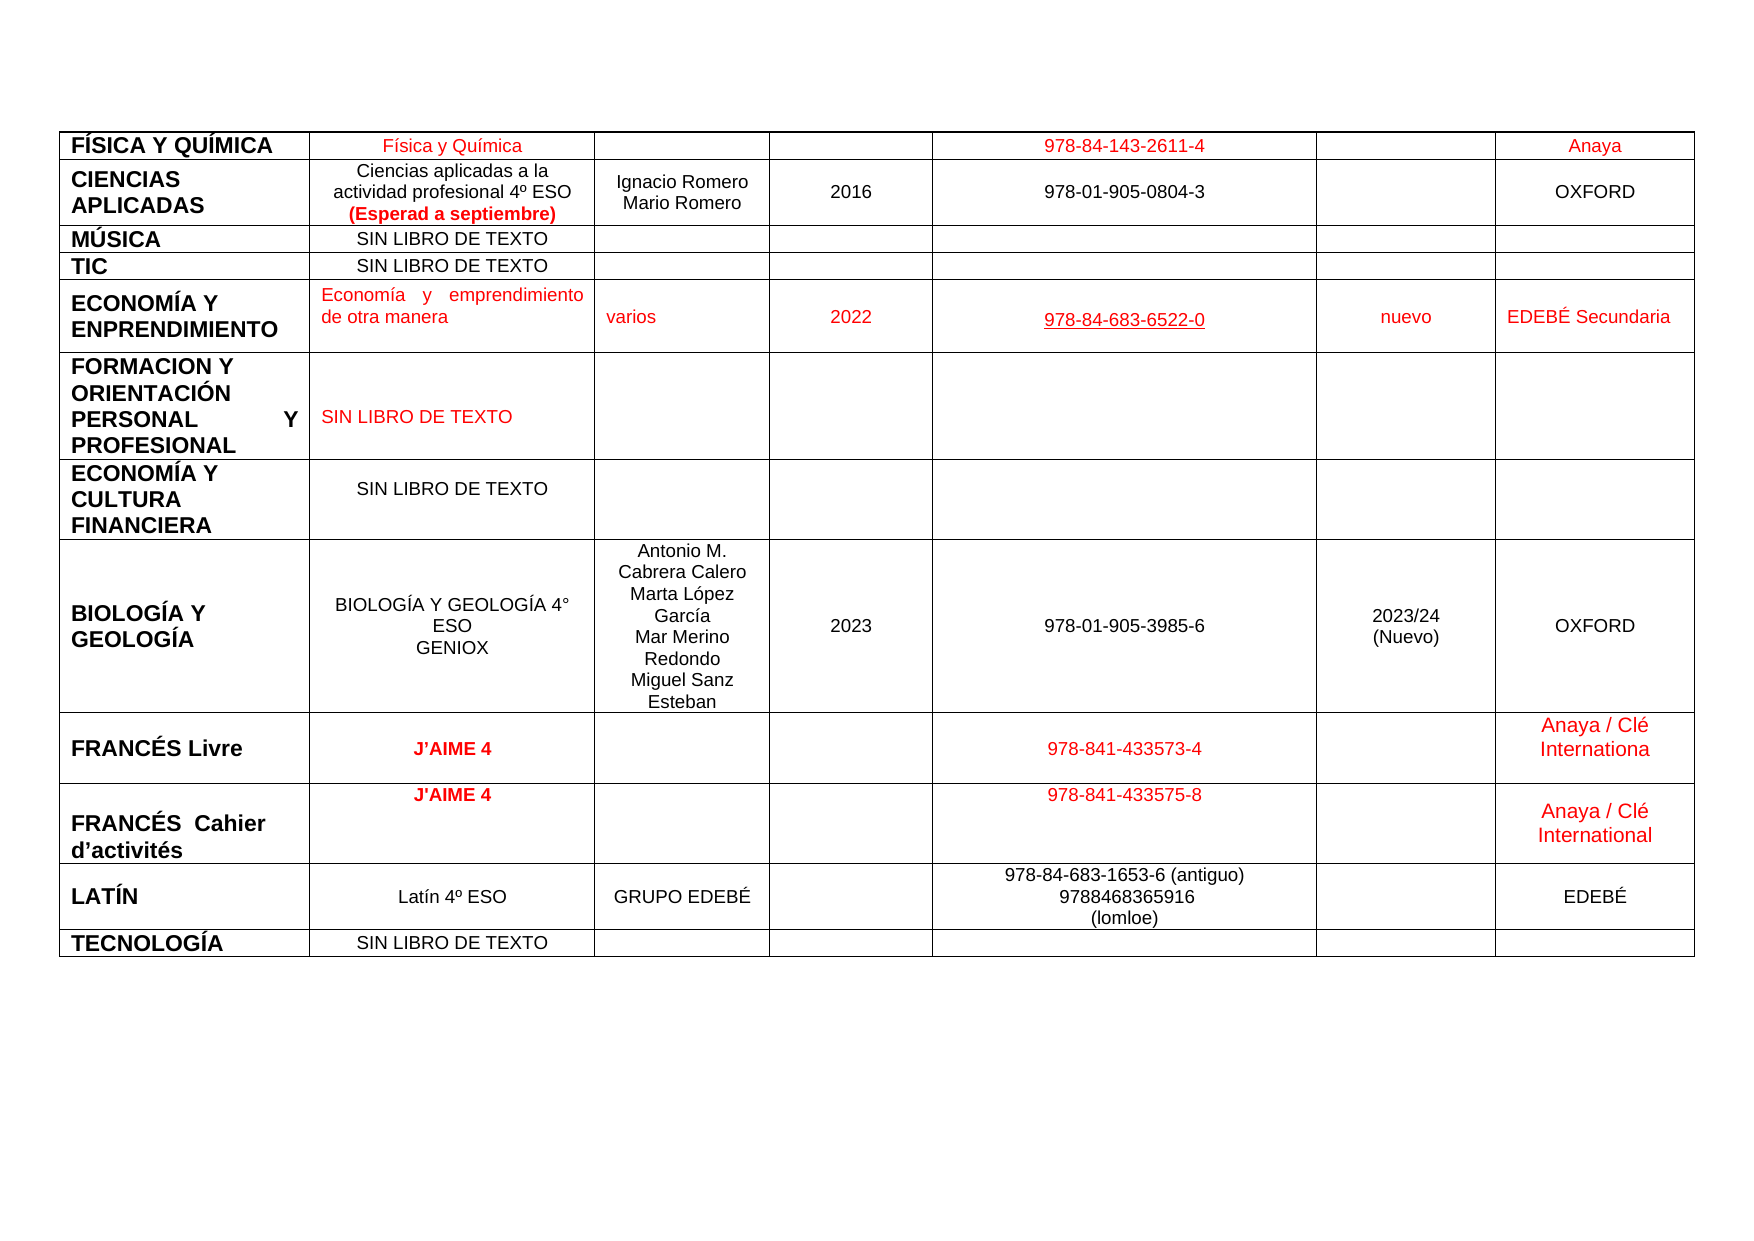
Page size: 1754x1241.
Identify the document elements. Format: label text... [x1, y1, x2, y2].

table_cell SIN LIBRO DE TEXTO [310, 253, 594, 279]
table_cell 2022 [770, 280, 932, 352]
table_cell CIENCIAS APLICADAS [60, 160, 309, 224]
table_cell [1317, 784, 1495, 863]
table_cell 978-84-143-2611-4 [933, 133, 1316, 159]
table_cell [1496, 226, 1694, 252]
table_cell FRANCÉS Cahier d’activités [60, 784, 309, 863]
table_cell 978-841-433575-8 [933, 784, 1316, 863]
table_cell FORMACION Y ORIENTACIÓN PERSONAL Y PROFESIONAL [60, 353, 309, 459]
table_cell 978-84-683-1653-6 (antiguo) 9788468365916 (lomloe) [933, 864, 1316, 929]
table_cell Economía y emprendimiento de otra manera [310, 280, 594, 352]
table_cell Anaya / Clé Internationa [1496, 713, 1694, 783]
table_cell Ciencias aplicadas a la actividad profesional 4º ESO (Esperad a septiembre) [310, 160, 594, 224]
table_cell Latín 4º ESO [310, 864, 594, 929]
table_cell SIN LIBRO DE TEXTO [310, 460, 594, 539]
table_cell J’AIME 4 [310, 713, 594, 783]
table_cell 2023 [770, 540, 932, 712]
table_cell [1317, 460, 1495, 539]
table_cell 978-01-905-0804-3 [933, 160, 1316, 224]
table_cell [770, 460, 932, 539]
table_cell [770, 353, 932, 459]
table_cell EDEBÉ [1496, 864, 1694, 929]
table_cell 978-841-433573-4 [933, 713, 1316, 783]
table_cell [1317, 930, 1495, 956]
table_cell ECONOMÍA Y CULTURA FINANCIERA [60, 460, 309, 539]
table_cell SIN LIBRO DE TEXTO [310, 353, 594, 459]
table_cell EDEBÉ Secundaria [1496, 280, 1694, 352]
table_cell 2023/24 (Nuevo) [1317, 540, 1495, 712]
table_cell varios [595, 280, 769, 352]
table_cell [595, 713, 769, 783]
table_cell 2016 [770, 160, 932, 224]
table_cell Anaya / Clé International [1496, 784, 1694, 863]
table_cell nuevo [1317, 280, 1495, 352]
table_cell [770, 226, 932, 252]
table_cell [770, 133, 932, 159]
table_cell SIN LIBRO DE TEXTO [310, 226, 594, 252]
table_cell [770, 784, 932, 863]
table_cell [933, 253, 1316, 279]
table_cell FÍSICA Y QUÍMICA [60, 133, 309, 159]
table_cell [595, 930, 769, 956]
table_cell [1317, 864, 1495, 929]
table_cell LATÍN [60, 864, 309, 929]
table_cell Ignacio Romero Mario Romero [595, 160, 769, 224]
table_cell [770, 253, 932, 279]
table_cell [770, 713, 932, 783]
table_cell Antonio M. Cabrera Calero Marta López García Mar Merino Redondo Miguel Sanz Esteban [595, 540, 769, 712]
table_cell TECNOLOGÍA [60, 930, 309, 956]
table_cell [595, 226, 769, 252]
table_cell [1317, 133, 1495, 159]
table_cell Física y Química [310, 133, 594, 159]
table_cell J'AIME 4 [310, 784, 594, 863]
table_cell [1317, 226, 1495, 252]
table_cell [595, 784, 769, 863]
table_cell Anaya [1496, 133, 1694, 159]
table_cell [770, 864, 932, 929]
table_cell BIOLOGÍA Y GEOLOGÍA [60, 540, 309, 712]
table_cell [933, 460, 1316, 539]
table_cell [595, 353, 769, 459]
table_cell [1496, 353, 1694, 459]
table_cell [770, 930, 932, 956]
table_cell 978-84-683-6522-0 [933, 280, 1316, 352]
table_cell SIN LIBRO DE TEXTO [310, 930, 594, 956]
table_cell BIOLOGÍA Y GEOLOGÍA 4° ESO GENIOX [310, 540, 594, 712]
table_cell [1496, 253, 1694, 279]
table_cell OXFORD [1496, 540, 1694, 712]
table_cell [595, 460, 769, 539]
table_cell [1317, 253, 1495, 279]
table_cell 978-01-905-3985-6 [933, 540, 1316, 712]
table_cell [1317, 713, 1495, 783]
table_cell FRANCÉS Livre [60, 713, 309, 783]
table_cell [1496, 930, 1694, 956]
table_cell [595, 133, 769, 159]
table_cell ECONOMÍA Y ENPRENDIMIENTO [60, 280, 309, 352]
table_cell OXFORD [1496, 160, 1694, 224]
table_cell [1496, 460, 1694, 539]
table_cell MÚSICA [60, 226, 309, 252]
table_cell [933, 353, 1316, 459]
table_cell [933, 930, 1316, 956]
table_cell GRUPO EDEBÉ [595, 864, 769, 929]
table_cell [933, 226, 1316, 252]
table_cell [1317, 353, 1495, 459]
table_cell TIC [60, 253, 309, 279]
table_cell [595, 253, 769, 279]
table_cell [1317, 160, 1495, 224]
